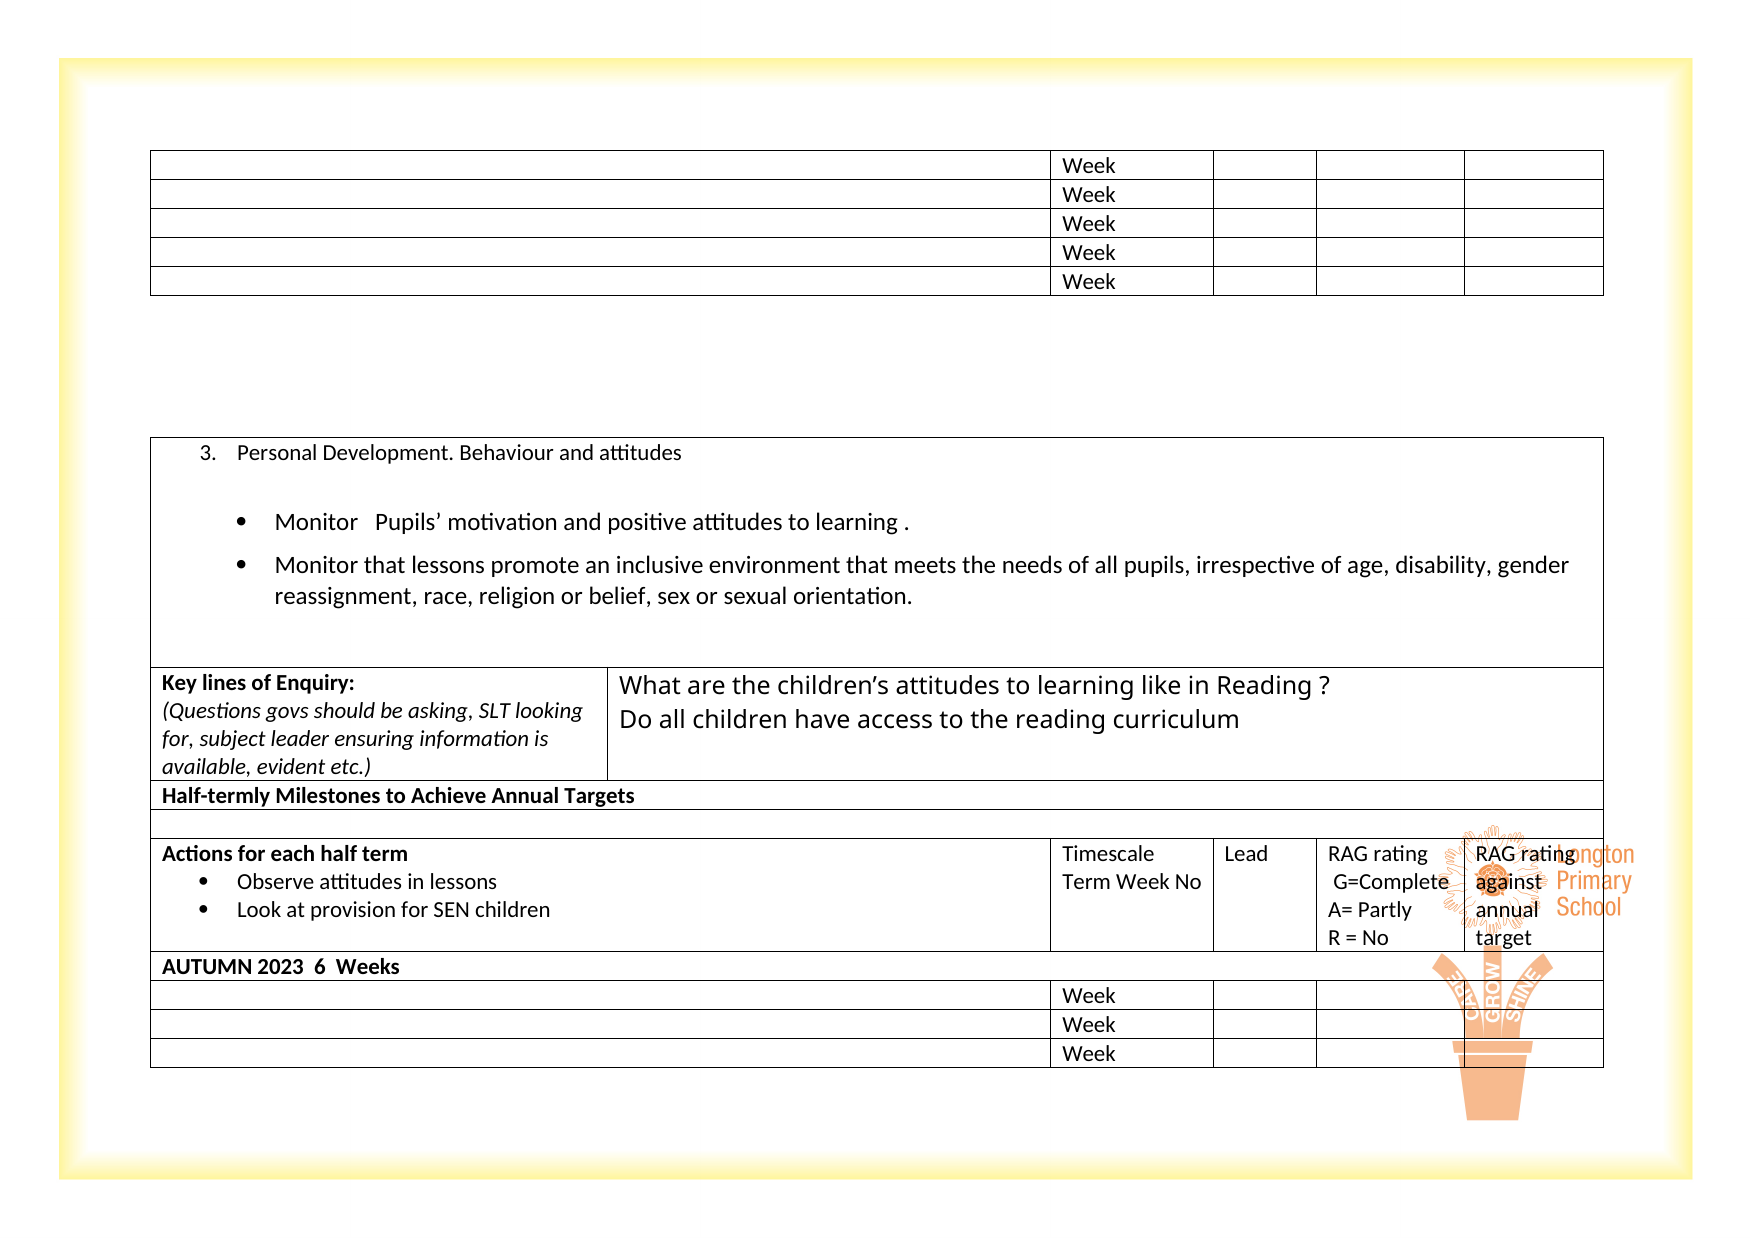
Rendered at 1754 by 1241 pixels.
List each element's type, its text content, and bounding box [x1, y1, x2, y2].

table_cell Week [1051, 151, 1213, 179]
picture [0, 0, 1751, 1238]
table_cell [1317, 151, 1464, 179]
table_cell [151, 1039, 1050, 1067]
table_cell [1317, 209, 1464, 237]
table_cell Week [1051, 1039, 1213, 1067]
table_cell [151, 1010, 1050, 1038]
table_cell RAG rating against annual target [1465, 839, 1603, 951]
table_cell [1214, 209, 1316, 237]
table_cell [151, 267, 1050, 295]
table_cell [1214, 238, 1316, 266]
table_cell [1465, 1039, 1603, 1067]
table_cell Week [1051, 267, 1213, 295]
table_cell [1465, 1010, 1603, 1038]
table_cell [1214, 180, 1316, 208]
table_cell [1214, 1010, 1316, 1038]
table_cell [151, 238, 1050, 266]
table_cell What are the children’s attitudes to learning like in Reading ? Do all children have access to the reading curriculum [608, 668, 1603, 780]
table_cell Actions for each half term Observe attitudes in lessons Look at provision for SEN children [151, 839, 1050, 951]
table_cell Timescale Term Week No [1051, 839, 1213, 951]
table_cell Half-termly Milestones to Achieve Annual Targets [151, 781, 1603, 809]
table_cell AUTUMN 2023 6 Weeks [151, 952, 1603, 980]
table_cell Week [1051, 238, 1213, 266]
table_cell [1317, 981, 1464, 1009]
table_cell [1317, 180, 1464, 208]
table_cell Week [1051, 1010, 1213, 1038]
table_cell [1465, 209, 1603, 237]
table_cell [1317, 1010, 1464, 1038]
table_cell [1214, 267, 1316, 295]
table_cell [151, 180, 1050, 208]
table_cell [1465, 238, 1603, 266]
table_cell [151, 151, 1050, 179]
table_cell [151, 810, 1603, 838]
table_cell [1317, 267, 1464, 295]
table_cell [1465, 267, 1603, 295]
table_cell Key lines of Enquiry: (Questions govs should be asking, SLT looking for, subject leader ensuring information is available, evident etc.) [151, 668, 607, 780]
table_cell [1465, 981, 1603, 1009]
table_header Personal Development. Behaviour and attitudes Monitor Pupils’ motivation and positive attitudes to learning . Monitor that lessons promote an inclusive environment that meets the needs of all pupils, irrespective of age, disability, gender reassignment, race, religion or belief, sex or sexual orientation. [151, 438, 1603, 667]
table_cell [1317, 238, 1464, 266]
table_cell Lead [1214, 839, 1316, 951]
table_cell Week [1051, 981, 1213, 1009]
table_cell [1214, 981, 1316, 1009]
table_cell RAG rating G=Complete A= Partly R = No [1317, 839, 1464, 951]
table_cell [1465, 180, 1603, 208]
table_cell Week [1051, 180, 1213, 208]
table_cell [1214, 151, 1316, 179]
table_cell Week [1051, 209, 1213, 237]
table_cell [1214, 1039, 1316, 1067]
table_cell [151, 981, 1050, 1009]
table_cell [1317, 1039, 1464, 1067]
table_cell [1465, 151, 1603, 179]
table_cell [151, 209, 1050, 237]
